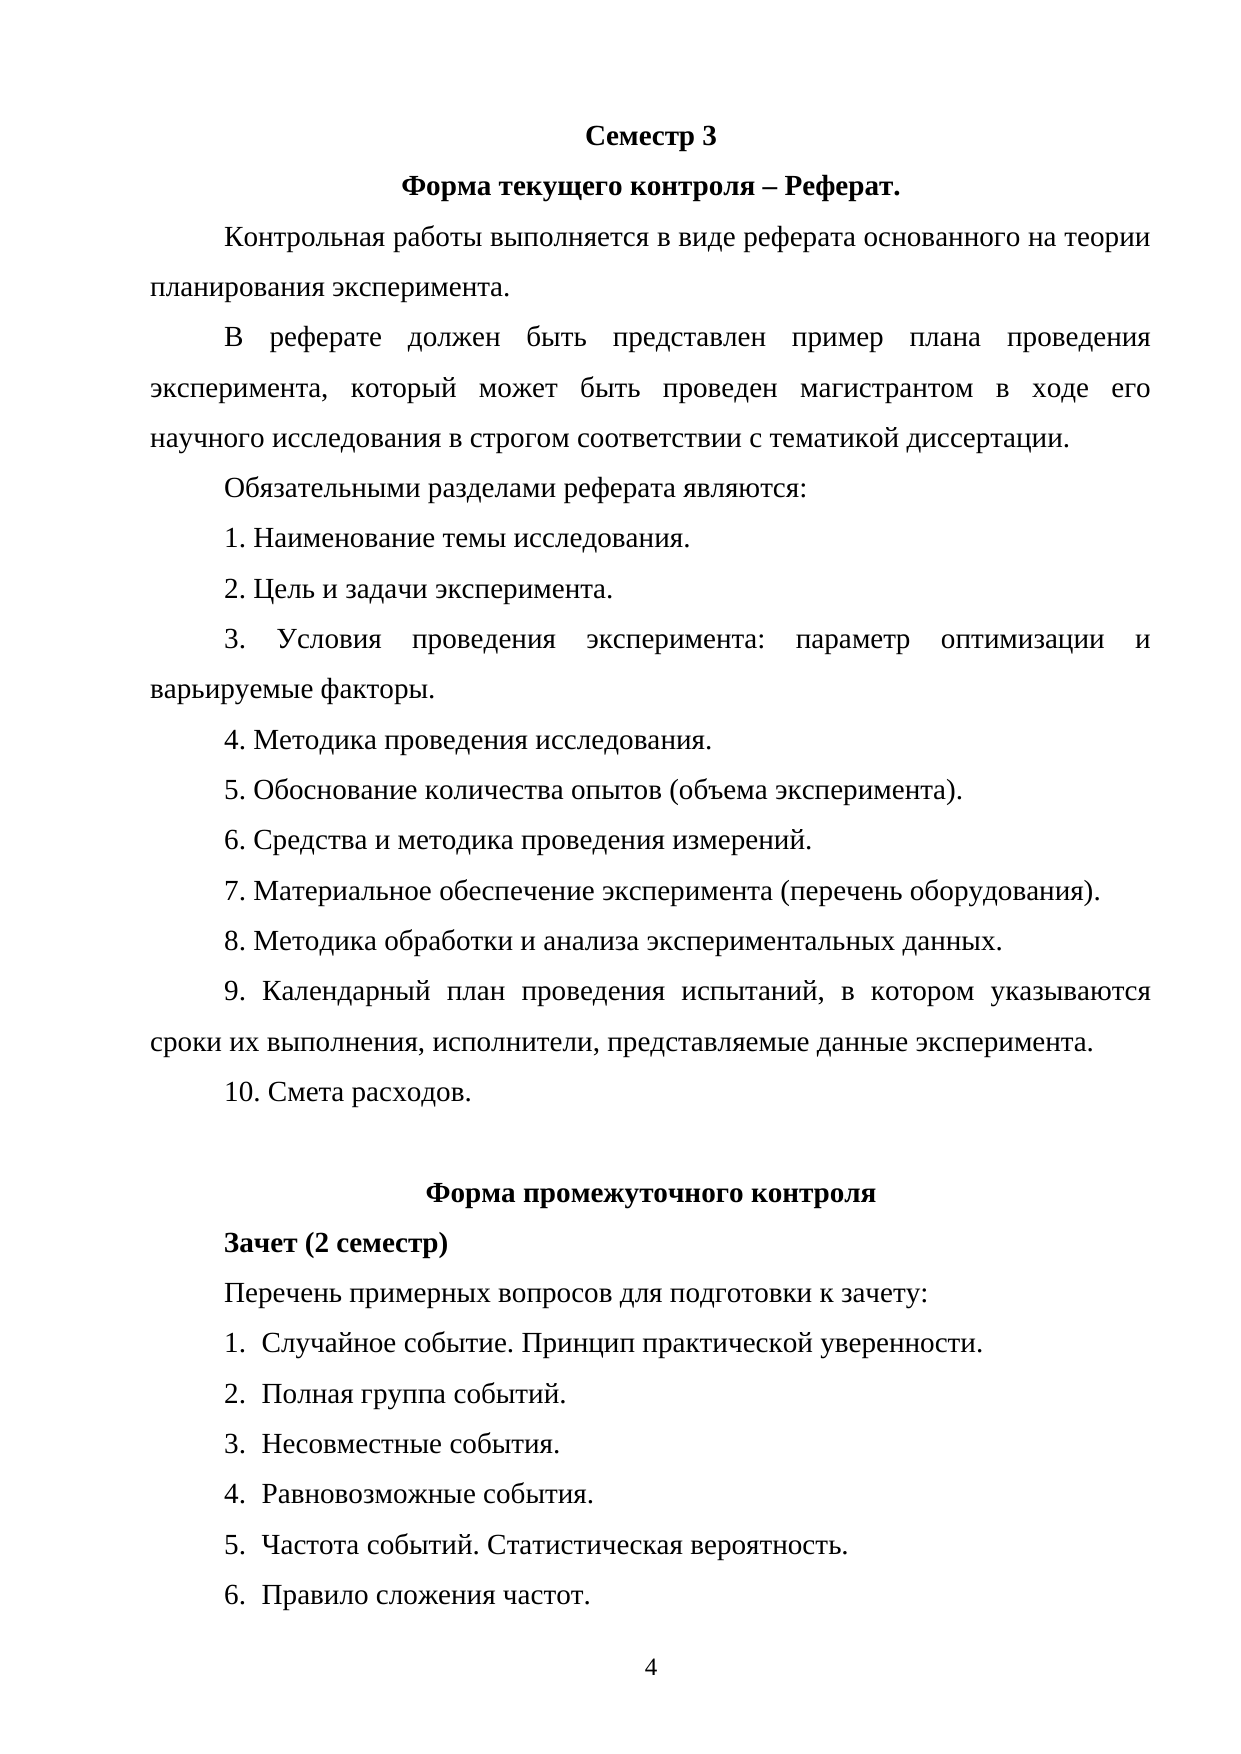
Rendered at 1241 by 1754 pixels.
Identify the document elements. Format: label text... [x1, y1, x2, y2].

text 3. Условия проведения эксперимента: параметр оптимизации и варьируемые факторы. [150, 621, 1152, 705]
text 9. Календарный план проведения испытаний, в котором указываются сроки их выполнения, исполнители, представляемые данные эксперимента. [150, 973, 1152, 1057]
list Частота событий. Статистическая вероятность. [224, 1527, 1152, 1560]
list Случайное событие. Принцип практической уверенности. [224, 1326, 1152, 1359]
text Форма текущего контроля – Реферат. [150, 168, 1152, 202]
text 5. Обоснование количества опытов (объема эксперимента). [150, 772, 1152, 806]
text 4. Методика проведения исследования. [150, 722, 1152, 755]
text 6. Средства и методика проведения измерений. [150, 822, 1152, 856]
text Семестр 3 [150, 118, 1152, 152]
list Полная группа событий. [224, 1376, 1152, 1409]
text 10. Смета расходов. [150, 1074, 1152, 1108]
text Перечень примерных вопросов для подготовки к зачету: [150, 1275, 1152, 1309]
text 2. Цель и задачи эксперимента. [150, 571, 1152, 604]
list Правило сложения частот. [224, 1577, 1152, 1611]
list Несовместные события. [224, 1426, 1152, 1460]
text В реферате должен быть представлен пример плана проведения эксперимента, который может быть проведен магистрантом в ходе его научного исследования в строгом соответствии с тематикой диссертации. [150, 319, 1152, 453]
text Обязательными разделами реферата являются: [150, 470, 1152, 504]
text 7. Материальное обеспечение эксперимента (перечень оборудования). [150, 873, 1152, 906]
text Зачет (2 семестр) [150, 1225, 1152, 1258]
text Форма промежуточного контроля [150, 1175, 1152, 1208]
list Равновозможные события. [224, 1477, 1152, 1510]
text 1. Наименование темы исследования. [150, 521, 1152, 554]
text Контрольная работы выполняется в виде реферата основанного на теории планирования эксперимента. [150, 219, 1152, 303]
text 8. Методика обработки и анализа экспериментальных данных. [150, 923, 1152, 957]
